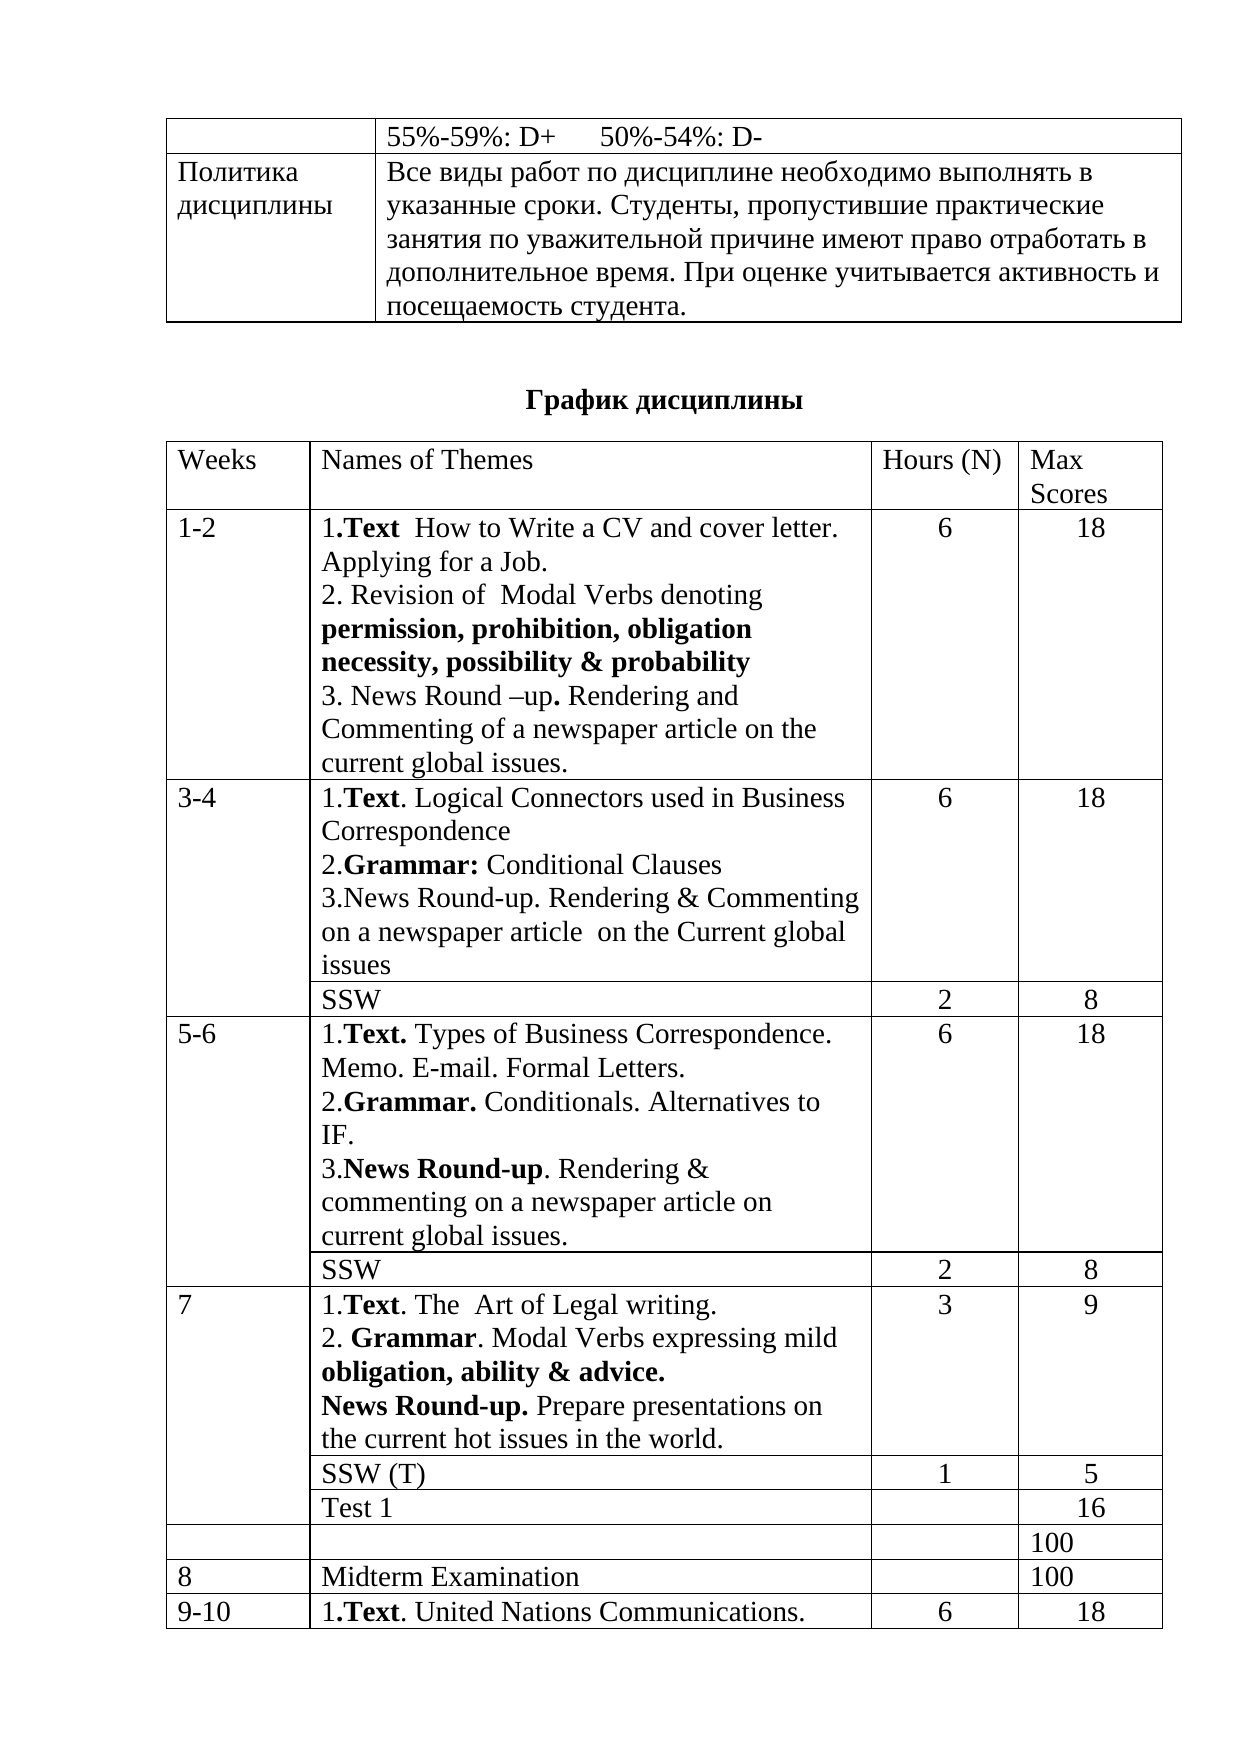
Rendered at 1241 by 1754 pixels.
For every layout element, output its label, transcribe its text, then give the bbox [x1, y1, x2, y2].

table_header Names of Themes [311, 442, 871, 509]
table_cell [376, 119, 1181, 153]
table_cell [872, 1525, 1018, 1558]
table_cell Midterm Examination [311, 1560, 871, 1593]
table_cell 18 [1019, 1017, 1162, 1251]
table_cell 5-6 [167, 1017, 309, 1286]
table_cell 9-10 [167, 1594, 309, 1628]
table_cell 1.Text. The Art of Legal writing. 2. Grammar. Modal Verbs expressing mild obligation, ability & advice. News Round-up. Prepare presentations on the current hot issues in the world. [311, 1287, 871, 1455]
table_cell 3-4 [167, 780, 309, 1016]
table_cell 7 [167, 1287, 309, 1524]
table_cell Политика дисциплины [167, 154, 375, 321]
table_cell 2 [872, 1253, 1018, 1286]
table_cell 18 [1019, 780, 1162, 981]
table_cell 1.Text How to Write a CV and cover letter. Applying for a Job. 2. Revision of Modal Verbs denoting permission, prohibition, obligation necessity, possibility & probability 3. News Round –up. Rendering and Commenting of a newspaper article on the current global issues. [311, 510, 871, 779]
table_header Max Scores [1019, 442, 1162, 509]
table_cell 5 [1019, 1456, 1162, 1489]
table_cell 8 [1019, 982, 1162, 1016]
table_cell 6 [872, 510, 1018, 779]
table_cell 8 [1019, 1253, 1162, 1286]
table_cell Все виды работ по дисциплине необходимо выполнять в указанные сроки. Студенты, пропустившие практические занятия по уважительной причине имеют право отработать в дополнительное время. При оценке учитывается активность и посещаемость студента. [376, 154, 1181, 321]
table_cell [872, 1560, 1018, 1593]
table_cell 18 [1019, 1594, 1162, 1628]
table_cell 16 [1019, 1490, 1162, 1524]
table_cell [311, 1594, 871, 1628]
table_cell 2 [872, 982, 1018, 1016]
table_cell SSW [311, 1253, 871, 1286]
table_cell SSW (T) [311, 1456, 871, 1489]
table_cell 1 [872, 1456, 1018, 1489]
text График дисциплины [177, 382, 1152, 415]
table_header Hours (N) [872, 442, 1018, 509]
table_cell SSW [311, 982, 871, 1016]
table_cell [311, 1525, 871, 1558]
table_cell 1.Text. Logical Connectors used in Business Correspondence 2.Grammar: Conditional Clauses 3.News Round-up. Rendering & Commenting on a newspaper article on the Current global issues [311, 780, 871, 981]
table_cell 9 [1019, 1287, 1162, 1455]
table_cell Test 1 [311, 1490, 871, 1524]
table_cell 8 [167, 1560, 309, 1593]
table_cell 1-2 [167, 510, 309, 779]
table_cell [167, 1525, 309, 1558]
table_cell 6 [872, 1594, 1018, 1628]
table_cell 100 [1019, 1525, 1162, 1558]
table_header Weeks [167, 442, 309, 509]
table_cell 18 [1019, 510, 1162, 779]
table_cell 100 [1019, 1560, 1162, 1593]
table_cell 1.Text. Types of Business Correspondence. Memo. E-mail. Formal Letters. 2.Grammar. Conditionals. Alternatives to IF. 3.News Round-up. Rendering & commenting on a newspaper article on current global issues. [311, 1017, 871, 1251]
table_cell 6 [872, 1017, 1018, 1251]
table_cell [872, 1490, 1018, 1524]
table_cell 3 [872, 1287, 1018, 1455]
table_cell 6 [872, 780, 1018, 981]
